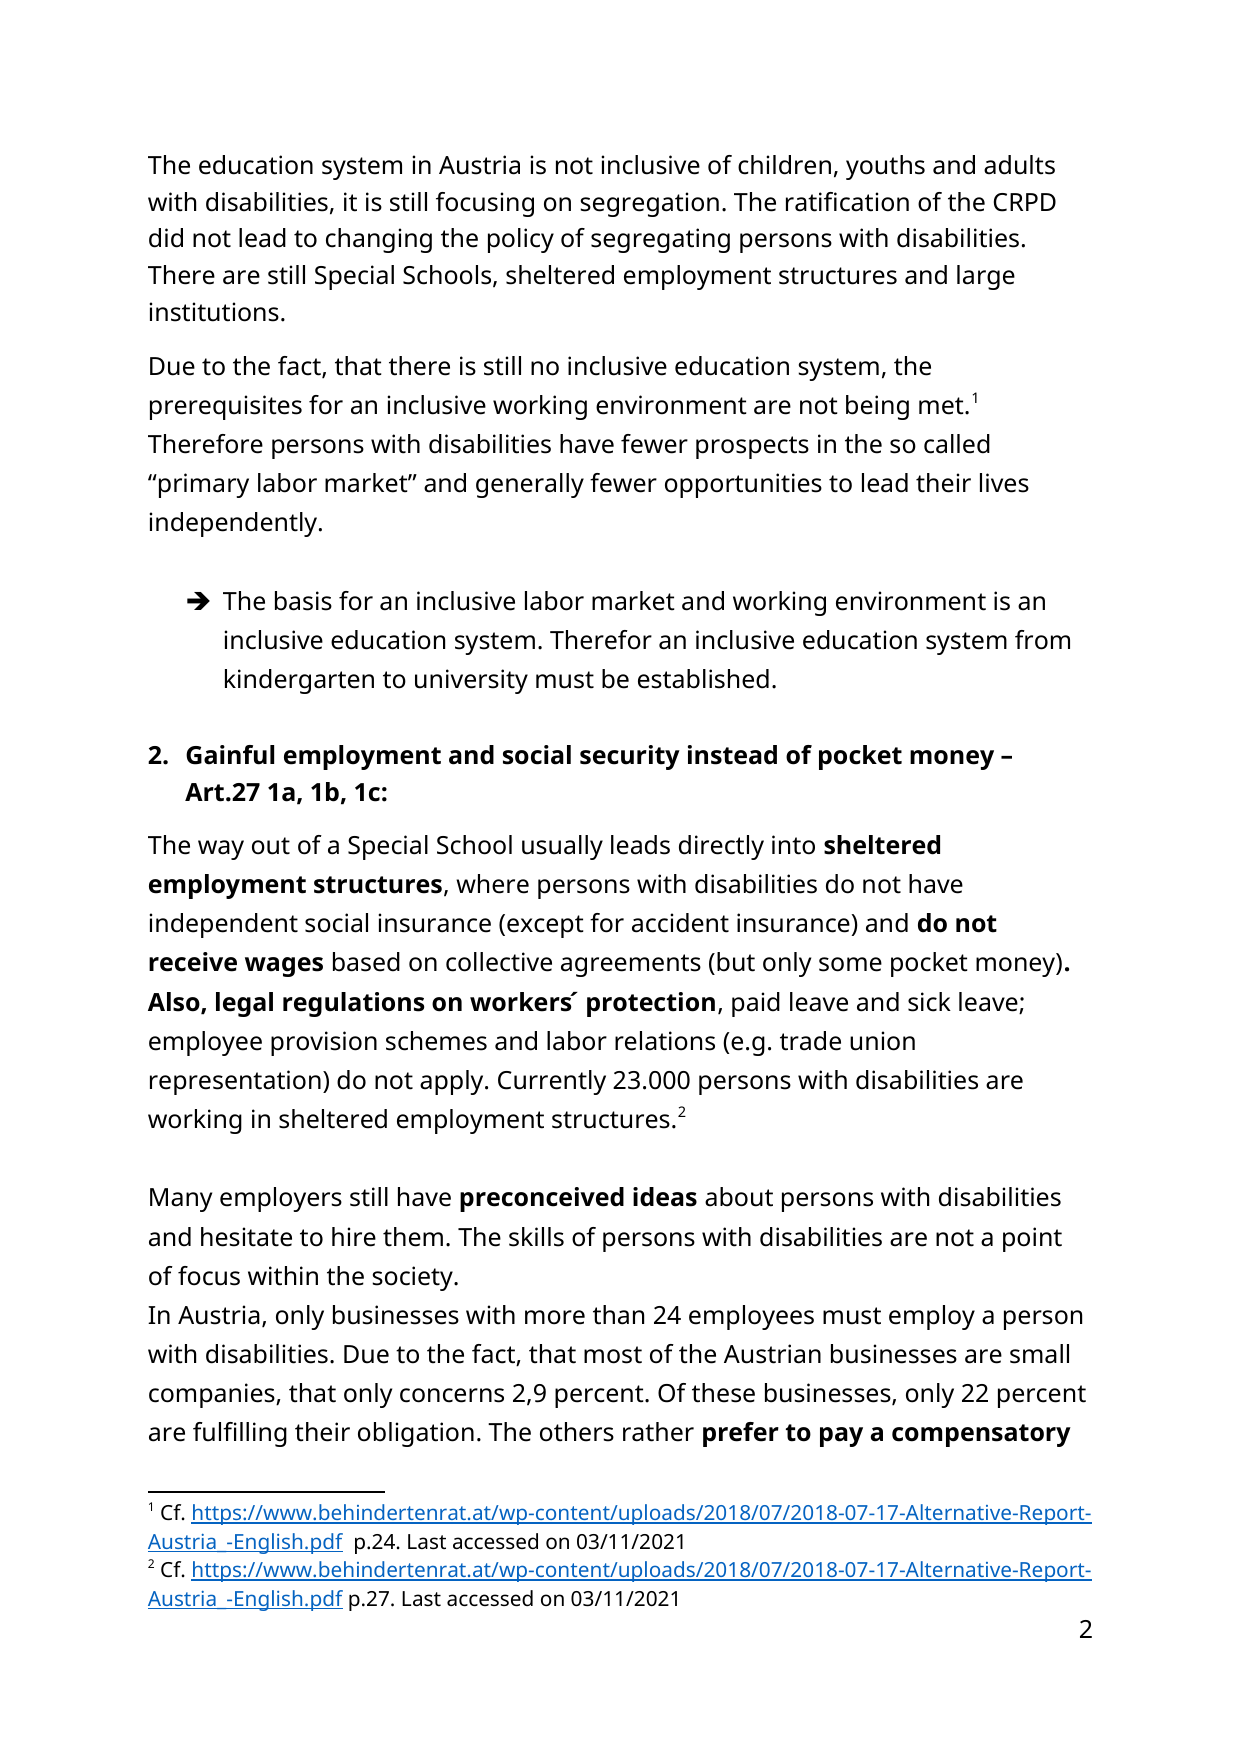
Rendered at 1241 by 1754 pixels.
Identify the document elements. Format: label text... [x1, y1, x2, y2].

text Many employers still have preconceived ideas about persons with disabilities and hesitate to hire them. The skills of persons with disabilities are not a point of focus within the society. [148, 1180, 1093, 1292]
text Due to the fact, that there is still no inclusive education system, the prerequisites for an inclusive working environment are not being met. Therefore persons with disabilities have fewer prospects in the so called “primary labor market” and generally fewer opportunities to lead their lives independently. [148, 348, 1093, 539]
list The basis for an inclusive labor market and working environment is an inclusive education system. Therefor an inclusive education system from kindergarten to university must be established. [185, 583, 1093, 696]
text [148, 1298, 1093, 1449]
text The education system in Austria is not inclusive of children, youths and adults with disabilities, it is still focusing on segregation. The ratification of the CRPD did not lead to changing the policy of segregating persons with disabilities. There are still Special Schools, sheltered employment structures and large institutions. [148, 148, 1093, 329]
text The way out of a Special School usually leads directly into sheltered employment structures, where persons with disabilities do not have independent social insurance (except for accident insurance) and do not receive wages based on collective agreements (but only some pocket money). Also, legal regulations on workers ́ protection, paid leave and sick leave; employee provision schemes and labor relations (e.g. trade union representation) do not apply. Currently 23.000 persons with disabilities are working in sheltered employment structures. [148, 828, 1093, 1136]
list Gainful employment and social security instead of pocket money – Art.27 1a, 1b, 1c: [148, 737, 1093, 808]
